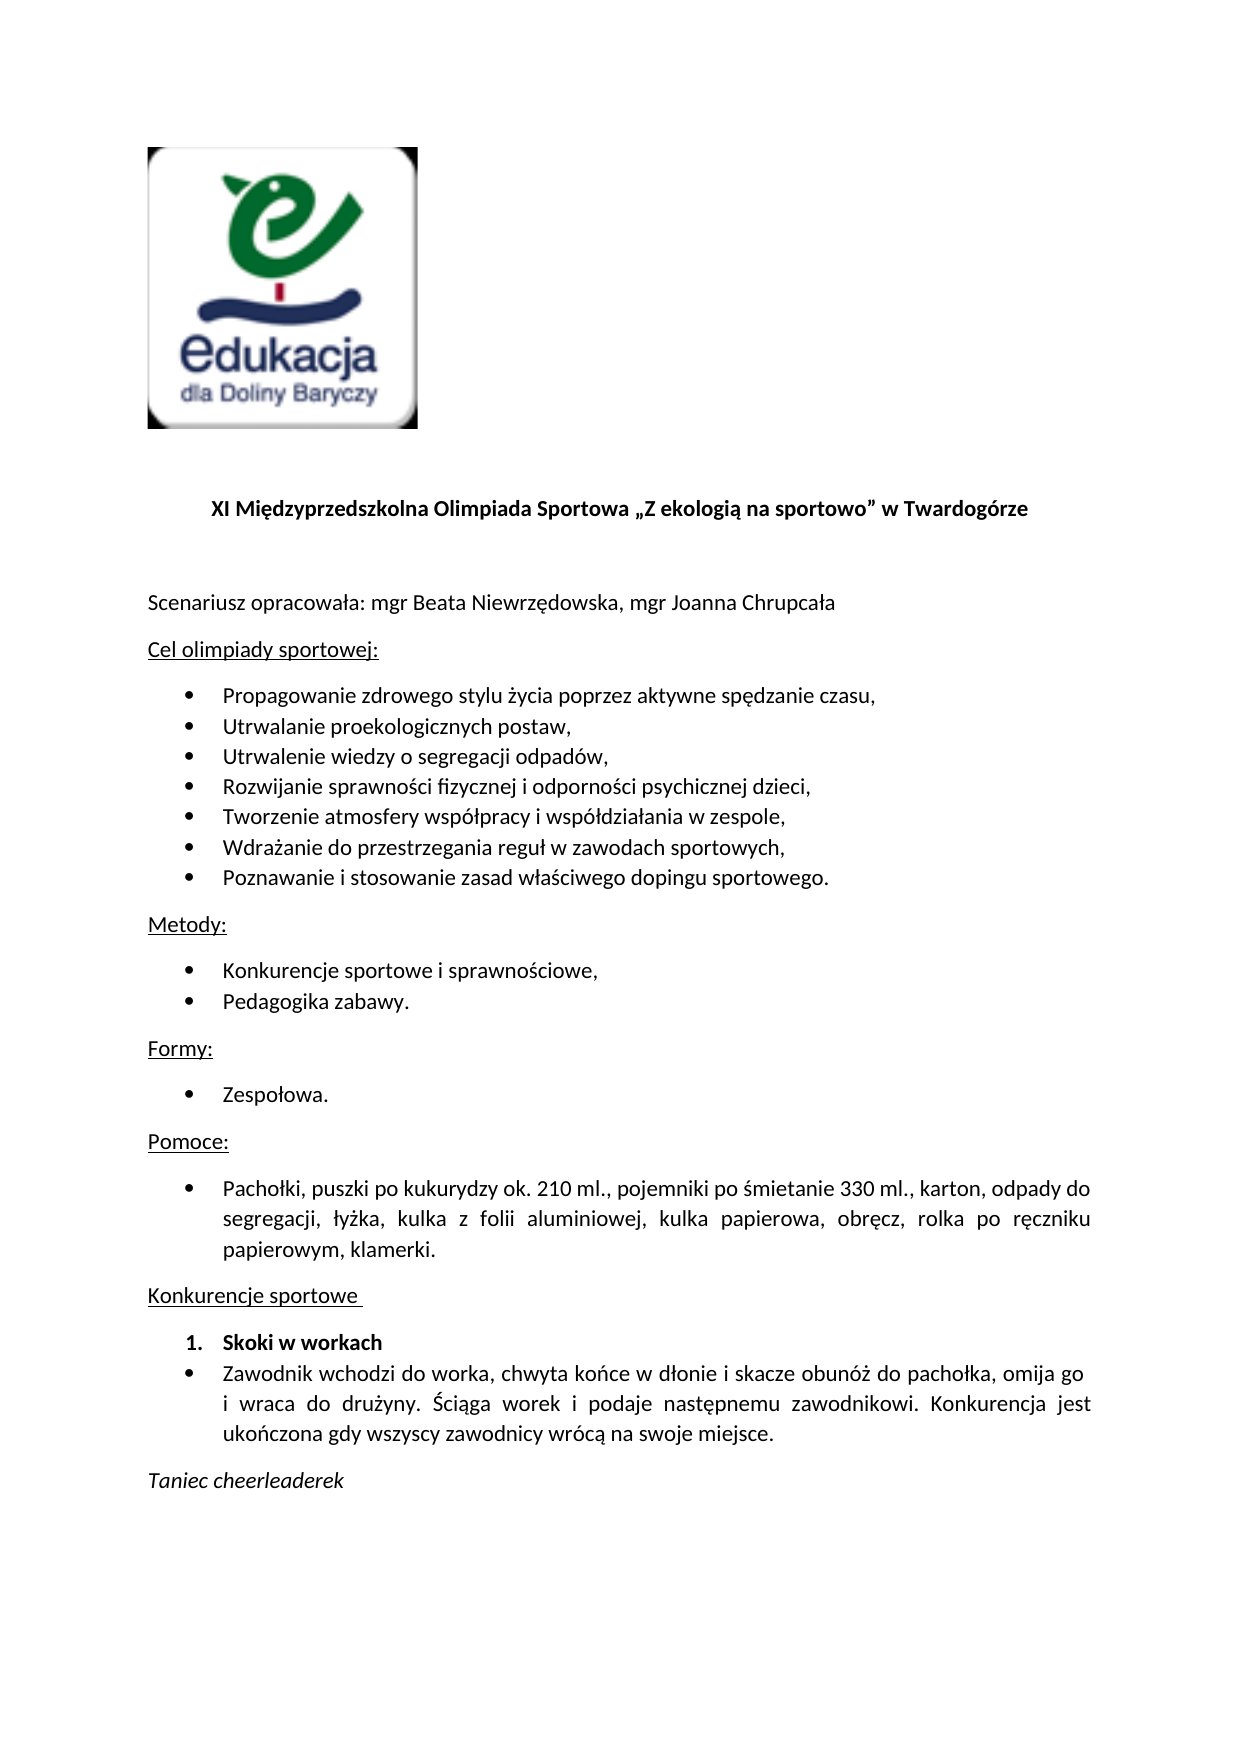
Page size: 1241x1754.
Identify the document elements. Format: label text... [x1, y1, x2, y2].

list Skoki w workach [185, 1328, 1093, 1356]
list Pachołki, puszki po kukurydzy ok. 210 ml., pojemniki po śmietanie 330 ml., karton, odpady do segregacji, łyżka, kulka z folii aluminiowej, kulka papierowa, obręcz, rolka po ręczniku papierowym, klamerki. [185, 1174, 1093, 1263]
text Cel olimpiady sportowej: [148, 635, 1093, 663]
text Pomoce: [148, 1127, 1093, 1155]
picture [147, 147, 418, 429]
text Taniec cheerleaderek [148, 1466, 1093, 1494]
list Zawodnik wchodzi do worka, chwyta końce w dłonie i skacze obunóż do pachołka, omija go i wraca do drużyny. Ściąga worek i podaje następnemu zawodnikowi. Konkurencja jest ukończona gdy wszyscy zawodnicy wrócą na swoje miejsce. [185, 1359, 1093, 1447]
text XI Międzyprzedszkolna Olimpiada Sportowa „Z ekologią na sportowo” w Twardogórze [148, 494, 1093, 522]
list Pedagogika zabawy. [185, 987, 1093, 1015]
list Wdrażanie do przestrzegania reguł w zawodach sportowych, [185, 833, 1093, 861]
text Metody: [148, 910, 1093, 938]
list Propagowanie zdrowego stylu życia poprzez aktywne spędzanie czasu, [185, 682, 1093, 709]
list Konkurencje sportowe i sprawnościowe, [185, 957, 1093, 984]
text Konkurencje sportowe [148, 1282, 1093, 1309]
list Zespołowa. [185, 1081, 1093, 1108]
list Poznawanie i stosowanie zasad właściwego dopingu sportowego. [185, 863, 1093, 891]
text Formy: [148, 1034, 1093, 1062]
list Rozwijanie sprawności fizycznej i odporności psychicznej dzieci, [185, 772, 1093, 800]
list Utrwalenie wiedzy o segregacji odpadów, [185, 742, 1093, 770]
list Tworzenie atmosfery współpracy i współdziałania w zespole, [185, 802, 1093, 830]
list Utrwalanie proekologicznych postaw, [185, 712, 1093, 740]
text Scenariusz opracowała: mgr Beata Niewrzędowska, mgr Joanna Chrupcała [148, 588, 1093, 616]
